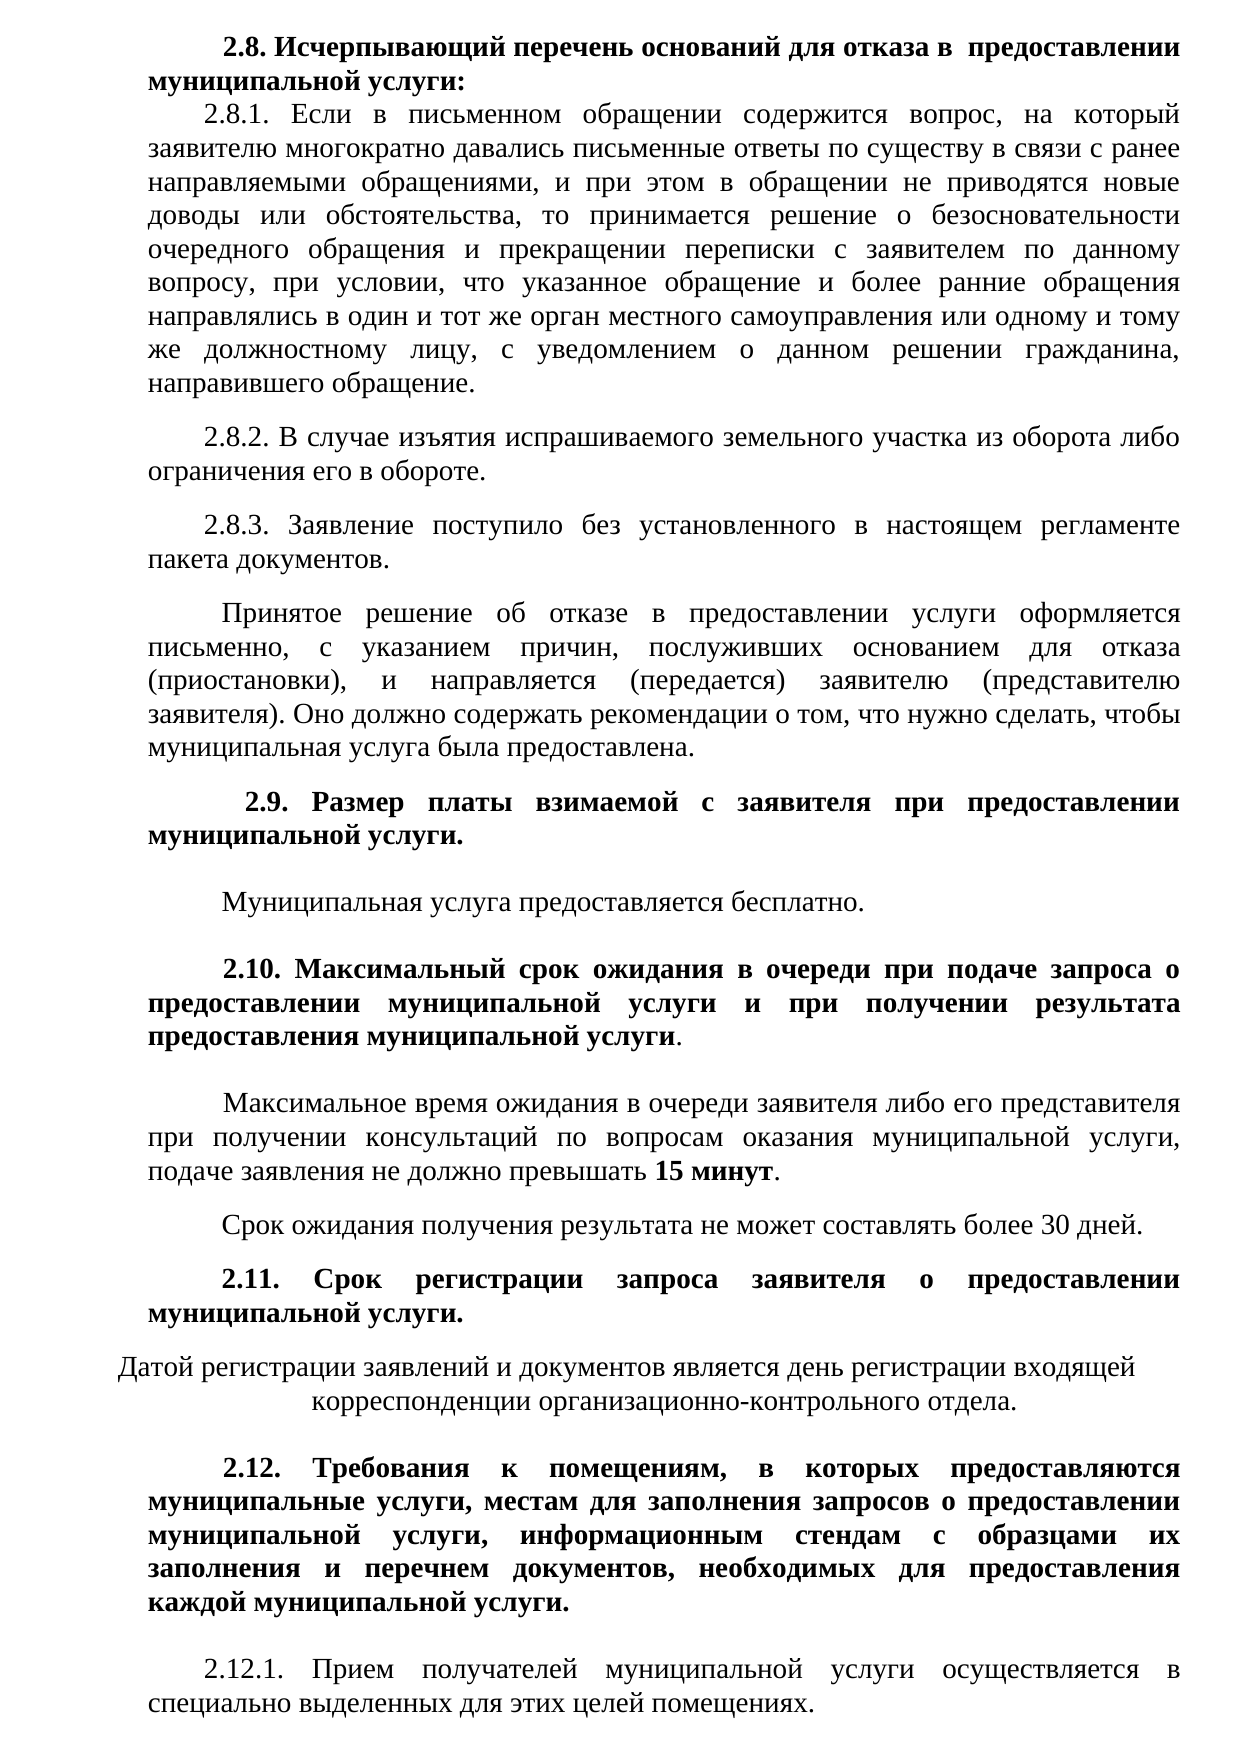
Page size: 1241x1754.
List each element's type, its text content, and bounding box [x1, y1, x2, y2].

text Муниципальная услуга предоставляется бесплатно. [148, 884, 1181, 918]
text 2.12.1. Прием получателей муниципальной услуги осуществляется в специально выделенных для этих целей помещениях. [148, 1651, 1181, 1718]
text 2.12. Требования к помещениям, в которых предоставляются муниципальные услуги, местам для заполнения запросов о предоставлении муниципальной услуги, информационным стендам с образцами их заполнения и перечнем документов, необходимых для предоставления каждой муниципальной услуги. [148, 1450, 1181, 1618]
text Срок ожидания получения результата не может составлять более 30 дней. [148, 1207, 1181, 1241]
text 2.11. Срок регистрации запроса заявителя о предоставлении муниципальной услуги. [148, 1261, 1181, 1328]
text 2.10. Максимальный срок ожидания в очереди при подаче запроса о предоставлении муниципальной услуги и при получении результата предоставления муниципальной услуги. [148, 951, 1181, 1052]
text 2.8. Исчерпывающий перечень оснований для отказа в предоставлении муниципальной услуги: [148, 29, 1181, 97]
subtitle Датой регистрации заявлений и документов является день регистрации входящей корреспонденции организационно-контрольного отдела. [73, 1349, 1181, 1416]
text 2.8.3. Заявление поступило без установленного в настоящем регламенте пакета документов. [148, 507, 1181, 574]
text Принятое решение об отказе в предоставлении услуги оформляется письменно, с указанием причин, послуживших основанием для отказа (приостановки), и направляется (передается) заявителю (представителю заявителя). Оно должно содержать рекомендации о том, что нужно сделать, чтобы муниципальная услуга была предоставлена. [148, 595, 1181, 763]
text 2.8.1. Если в письменном обращении содержится вопрос, на который заявителю многократно давались письменные ответы по существу в связи с ранее направляемыми обращениями, и при этом в обращении не приводятся новые доводы или обстоятельства, то принимается решение о безосновательности очередного обращения и прекращении переписки с заявителем по данному вопросу, при условии, что указанное обращение и более ранние обращения направлялись в один и тот же орган местного самоуправления или одному и тому же должностному лицу, с уведомлением о данном решении гражданина, направившего обращение. [148, 97, 1181, 398]
text 2.9. Размер платы взимаемой с заявителя при предоставлении муниципальной услуги. [148, 784, 1181, 851]
text 2.8.2. В случае изъятия испрашиваемого земельного участка из оборота либо ограничения его в обороте. [148, 419, 1181, 486]
text Максимальное время ожидания в очереди заявителя либо его представителя при получении консультаций по вопросам оказания муниципальной услуги, подаче заявления не должно превышать 15 минут. [148, 1086, 1181, 1186]
